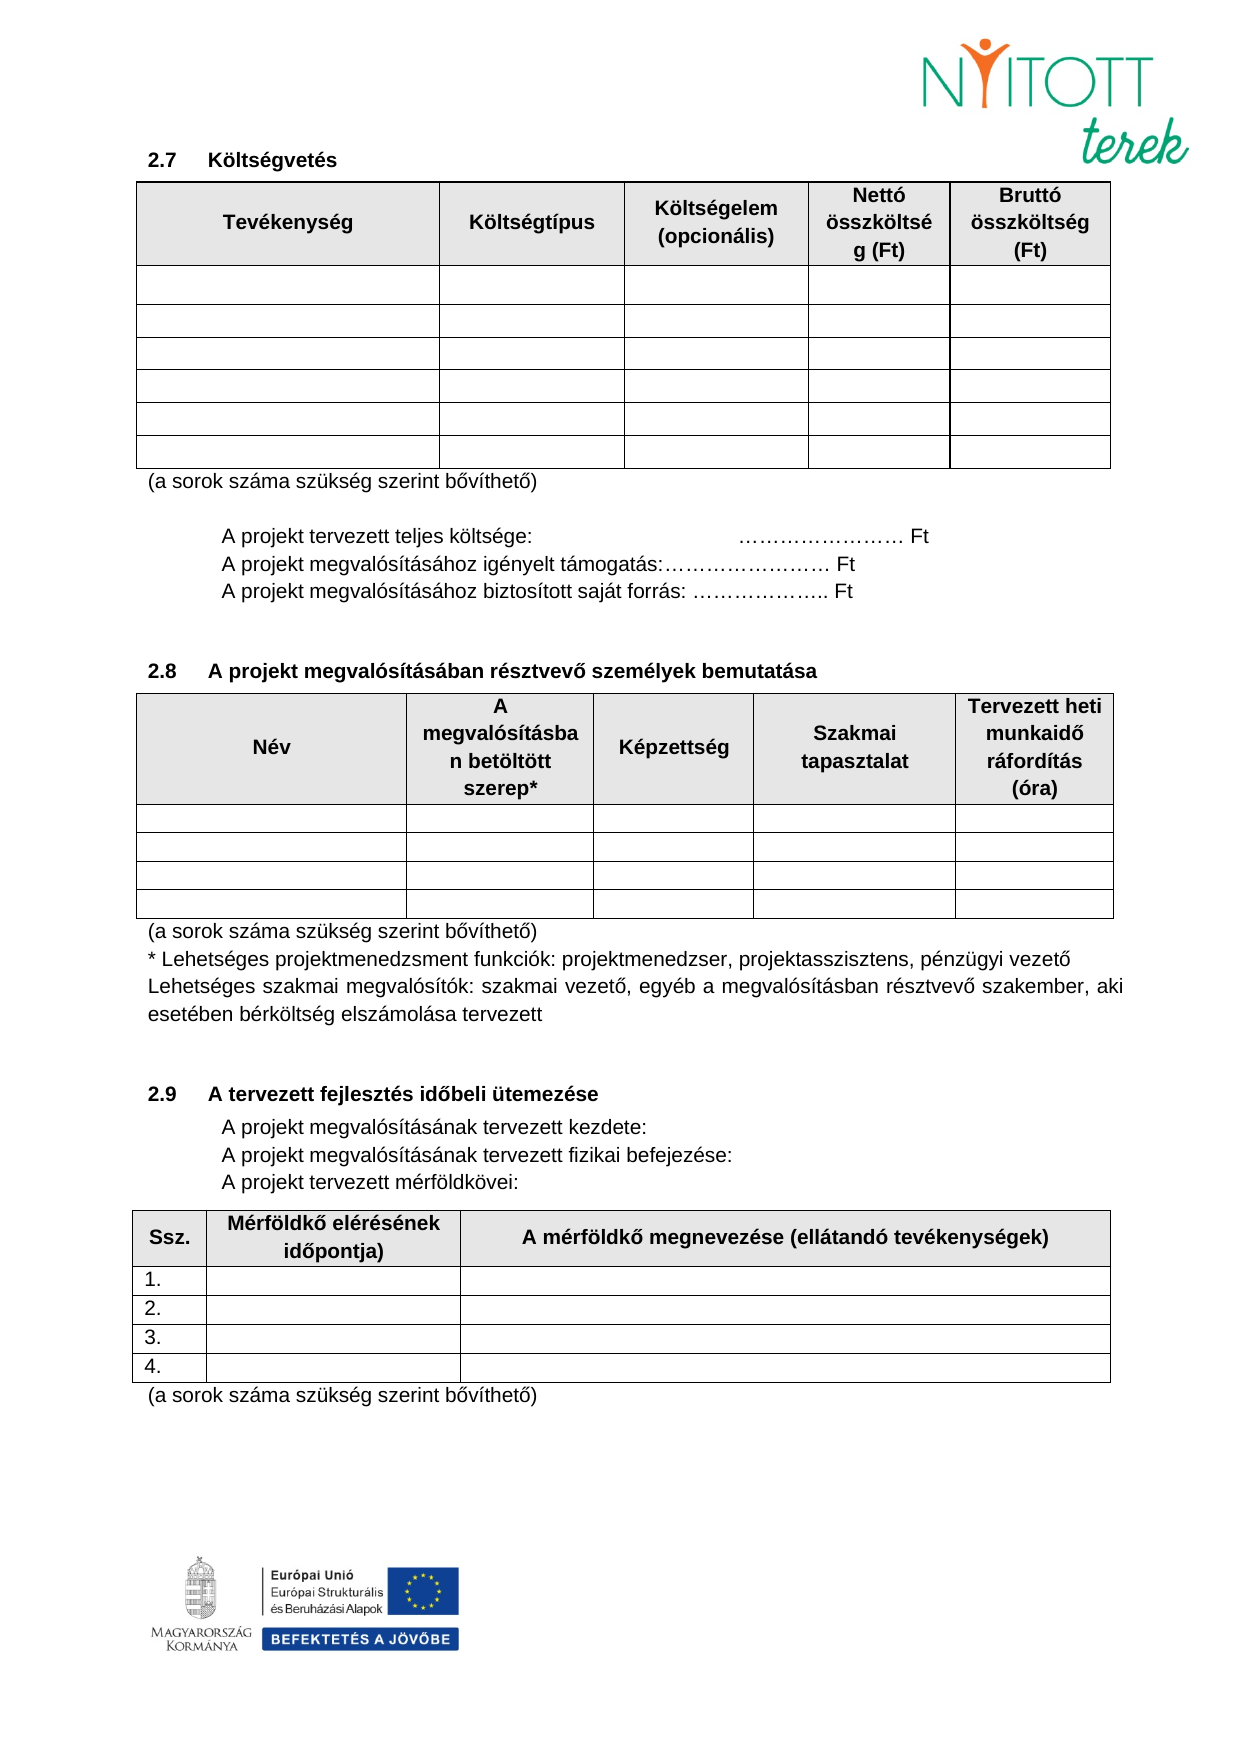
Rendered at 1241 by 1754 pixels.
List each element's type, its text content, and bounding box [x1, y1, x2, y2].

table_cell [207, 1267, 460, 1295]
table_cell [594, 862, 753, 889]
table_header Költségtípus [440, 183, 624, 265]
table_cell [951, 370, 1110, 402]
table_cell [407, 862, 593, 889]
table_cell [956, 862, 1113, 889]
table_header Tervezett heti munkaidő ráfordítás (óra) [956, 694, 1113, 804]
table_header Képzettség [594, 694, 753, 804]
table_cell [951, 266, 1110, 304]
table_cell [440, 436, 624, 468]
table_cell [625, 305, 808, 337]
table_cell [461, 1325, 1110, 1353]
table_cell [625, 436, 808, 468]
table_cell [137, 403, 439, 435]
table_cell [461, 1267, 1110, 1295]
table_header Név [137, 694, 406, 804]
table_header Nettó összköltség (Ft) [809, 183, 949, 265]
table_cell [407, 890, 593, 918]
text A projekt megvalósításához biztosított saját forrás: ……………….. Ft [221, 579, 1125, 603]
table_cell [207, 1354, 460, 1382]
text Lehetséges szakmai megvalósítók: szakmai vezető, egyéb a megvalósításban résztvevő szakember, aki esetében bérköltség elszámolása tervezett [148, 974, 1125, 1025]
table_cell [809, 305, 949, 337]
table_cell [754, 862, 955, 889]
table_cell [137, 862, 406, 889]
table_cell [754, 890, 955, 918]
table_cell [137, 436, 439, 468]
table_cell [956, 805, 1113, 832]
table_cell [625, 338, 808, 369]
table_header Bruttó összköltség (Ft) [951, 183, 1110, 265]
text A projekt megvalósításának tervezett fizikai befejezése: [221, 1143, 1125, 1167]
text (a sorok száma szükség szerint bővíthető) [148, 469, 1125, 493]
table_cell 3. [133, 1325, 206, 1353]
table_cell [809, 403, 949, 435]
table_cell 2. [133, 1296, 206, 1324]
table_header Mérföldkő elérésének időpontja) [207, 1211, 460, 1266]
table_cell [407, 805, 593, 832]
text A projekt tervezett teljes költsége: …………………… Ft [221, 524, 1125, 548]
subtitle A projekt megvalósításában résztvevő személyek bemutatása [148, 659, 1125, 683]
table_cell [956, 833, 1113, 861]
table_cell 1. [133, 1267, 206, 1295]
table_header Költségelem (opcionális) [625, 183, 808, 265]
text A projekt megvalósításához igényelt támogatás: …………………… Ft [221, 551, 1125, 575]
table_cell [440, 403, 624, 435]
table_cell [809, 338, 949, 369]
text * Lehetséges projektmenedzsment funkciók: projektmenedzser, projektasszisztens, pénzügyi vezető [148, 946, 1125, 970]
table_cell [137, 833, 406, 861]
table_cell [951, 436, 1110, 468]
table_cell [809, 436, 949, 468]
table_cell [956, 890, 1113, 918]
text (a sorok száma szükség szerint bővíthető) [148, 919, 1125, 943]
table_cell [594, 890, 753, 918]
table_cell [137, 305, 439, 337]
table_cell [754, 805, 955, 832]
table_cell 4. [133, 1354, 206, 1382]
table_cell [951, 403, 1110, 435]
table_header A mérföldkő megnevezése (ellátandó tevékenységek) [461, 1211, 1110, 1266]
table_cell [625, 403, 808, 435]
table_cell [440, 305, 624, 337]
table_cell [440, 266, 624, 304]
table_cell [594, 805, 753, 832]
table_cell [137, 266, 439, 304]
table_header Szakmai tapasztalat [754, 694, 955, 804]
table_cell [407, 833, 593, 861]
picture [147, 1550, 461, 1656]
text (a sorok száma szükség szerint bővíthető) [148, 1383, 1125, 1407]
subtitle A tervezett fejlesztés időbeli ütemezése [148, 1081, 1125, 1105]
table_cell [137, 370, 439, 402]
text A projekt tervezett mérföldkövei: [221, 1170, 1125, 1194]
table_cell [461, 1296, 1110, 1324]
picture [906, 27, 1202, 175]
table_cell [809, 370, 949, 402]
table_cell [440, 338, 624, 369]
table_cell [594, 833, 753, 861]
table_header A megvalósításban betöltött szerep* [407, 694, 593, 804]
table_cell [809, 266, 949, 304]
table_cell [754, 833, 955, 861]
table_cell [951, 338, 1110, 369]
text A projekt megvalósításának tervezett kezdete: [221, 1115, 1125, 1139]
subtitle Költségvetés [148, 148, 1125, 172]
table_cell [137, 805, 406, 832]
table_cell [440, 370, 624, 402]
table_cell [207, 1325, 460, 1353]
table_header Tevékenység [137, 183, 439, 265]
table_cell [137, 890, 406, 918]
table_cell [461, 1354, 1110, 1382]
table_cell [951, 305, 1110, 337]
table_cell [625, 370, 808, 402]
table_cell [137, 338, 439, 369]
table_cell [207, 1296, 460, 1324]
table_cell [625, 266, 808, 304]
table_header Ssz. [133, 1211, 206, 1266]
